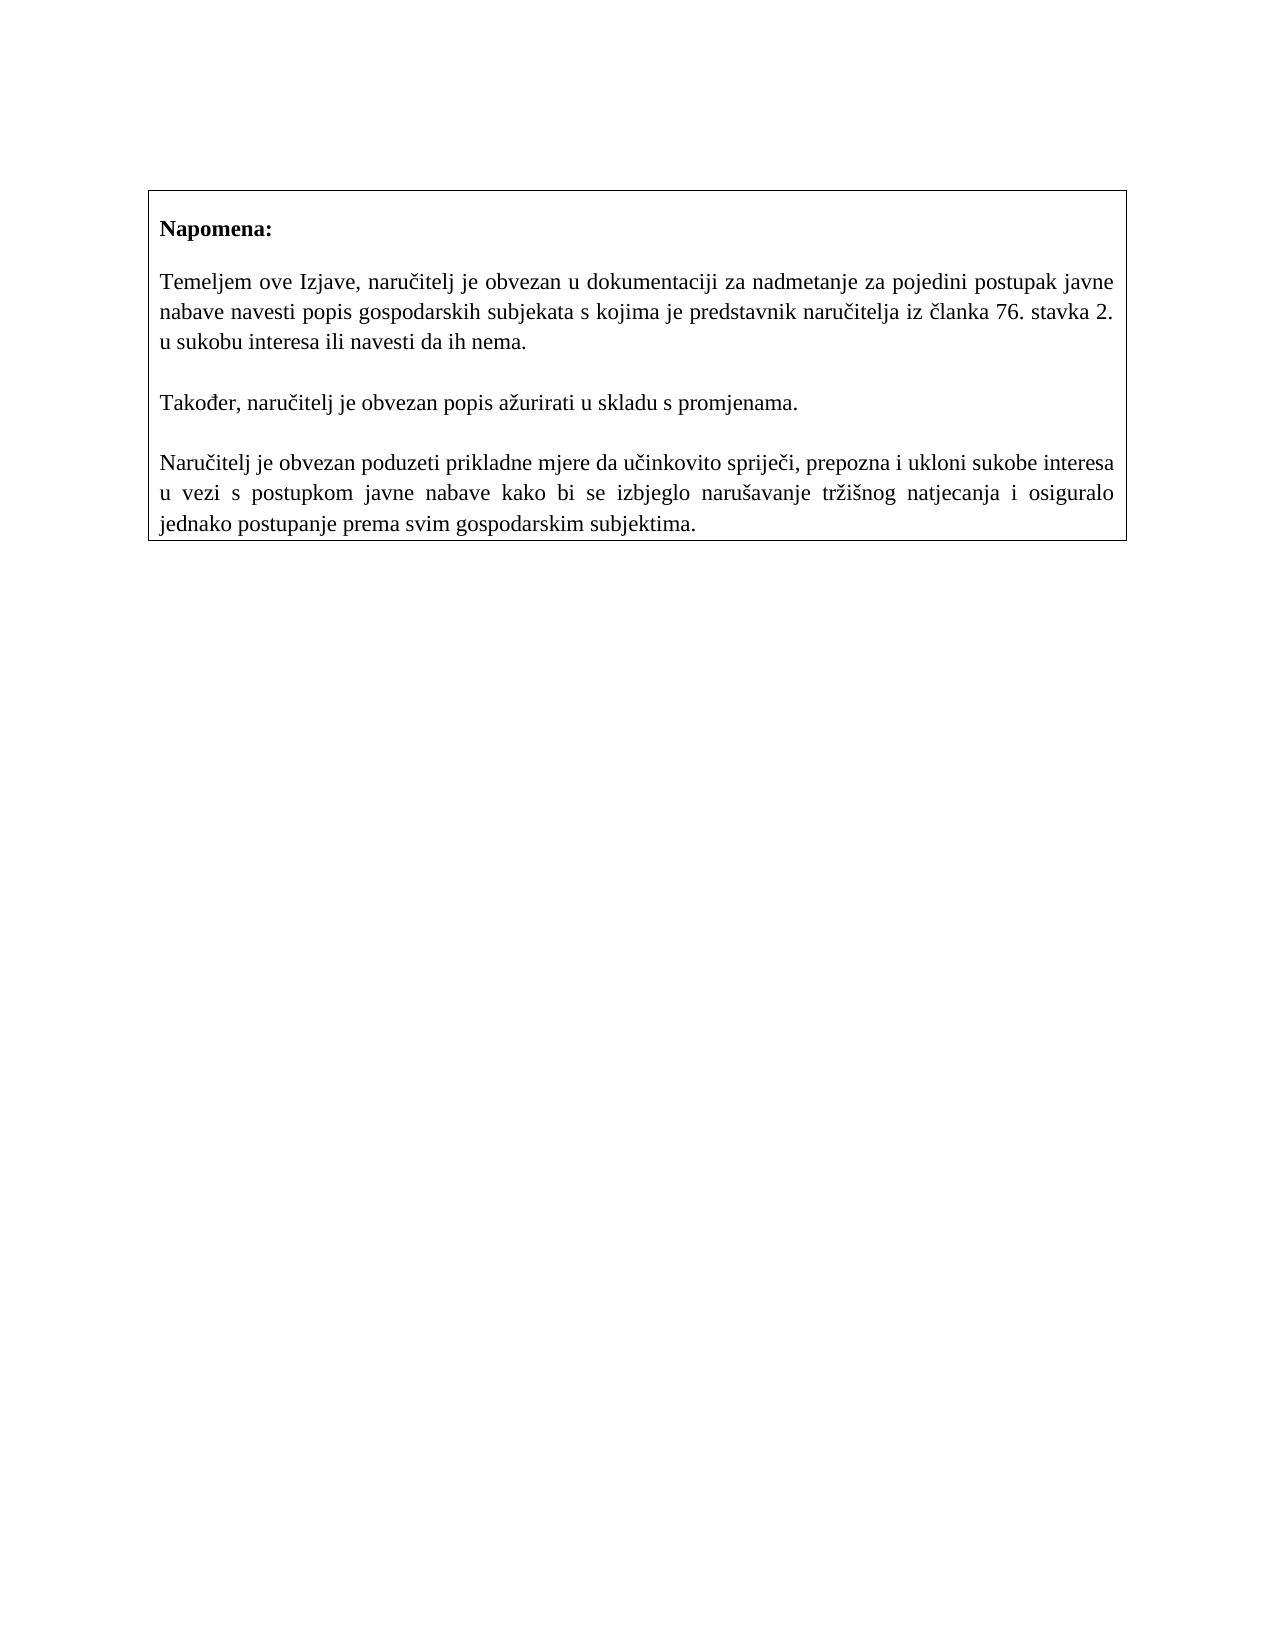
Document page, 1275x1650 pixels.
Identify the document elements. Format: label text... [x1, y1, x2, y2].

table_header Napomena: Temeljem ove Izjave, naručitelj je obvezan u dokumentaciji za nadmetanje za pojedini postupak javne nabave navesti popis gospodarskih subjekata s kojima je predstavnik naručitelja iz članka 76. stavka 2. u sukobu interesa ili navesti da ih nema. Također, naručitelj je obvezan popis ažurirati u skladu s promjenama. Naručitelj je obvezan poduzeti prikladne mjere da učinkovito spriječi, prepozna i ukloni sukobe interesa u vezi s postupkom javne nabave kako bi se izbjeglo narušavanje tržišnog natjecanja i osiguralo jednako postupanje prema svim gospodarskim subjektima. [149, 191, 1126, 540]
